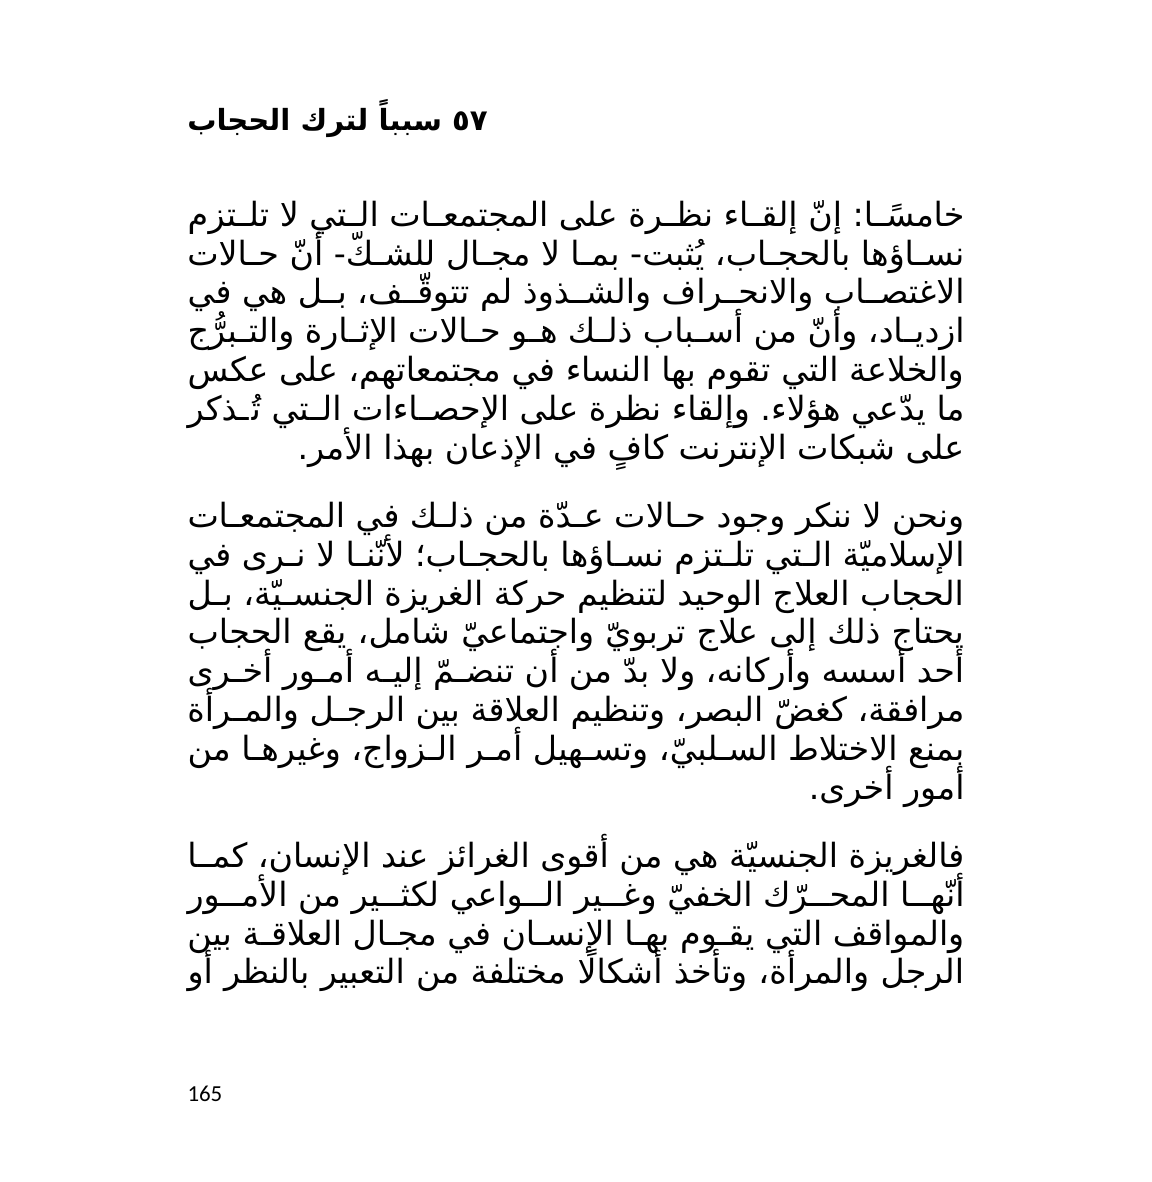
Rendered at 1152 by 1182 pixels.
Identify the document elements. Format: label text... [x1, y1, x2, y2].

text ونحن لا ننكر وجود حالات عدّة من ذلك في المجتمعات الإسلاميّة التي تلتزم نساؤها بالحجاب؛ لأنّنا لا نرى في الحجاب العلاج الوحيد لتنظيم حركة الغريزة الجنسيّة، بل يحتاج ذلك إلى علاج تربويّ واجتماعيّ شامل، يقع الحجاب أحد أسسه وأركانه، ولا بدّ من أن تنضمّ إليه أمور أخرى مرافقة، كغضّ البصر، وتنظيم العلاقة بين الرجل والمرأة بمنع الاختلاط السلبيّ، وتسهيل أمر الزواج، وغيرها من أمور أخرى. [187, 496, 964, 807]
text خامسًا: إنّ إلقاء نظرة على المجتمعات التي لا تلتزم نساؤها بالحجاب، يُثبت- بما لا مجال للشكّ- أنّ حالات الاغتصاب والانحراف والشذوذ لم تتوقّف، بل هي في ازدياد، وأنّ من أسباب ذلك هو حالات الإثارة والتبرُّج والخلاعة التي تقوم بها النساء في مجتمعاتهم، على عكس ما يدّعي هؤلاء. وإلقاء نظرة على الإحصاءات التي تُذكر على شبكات الإنترنت كافٍ في الإذعان بهذا الأمر. [187, 195, 964, 467]
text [187, 836, 964, 992]
